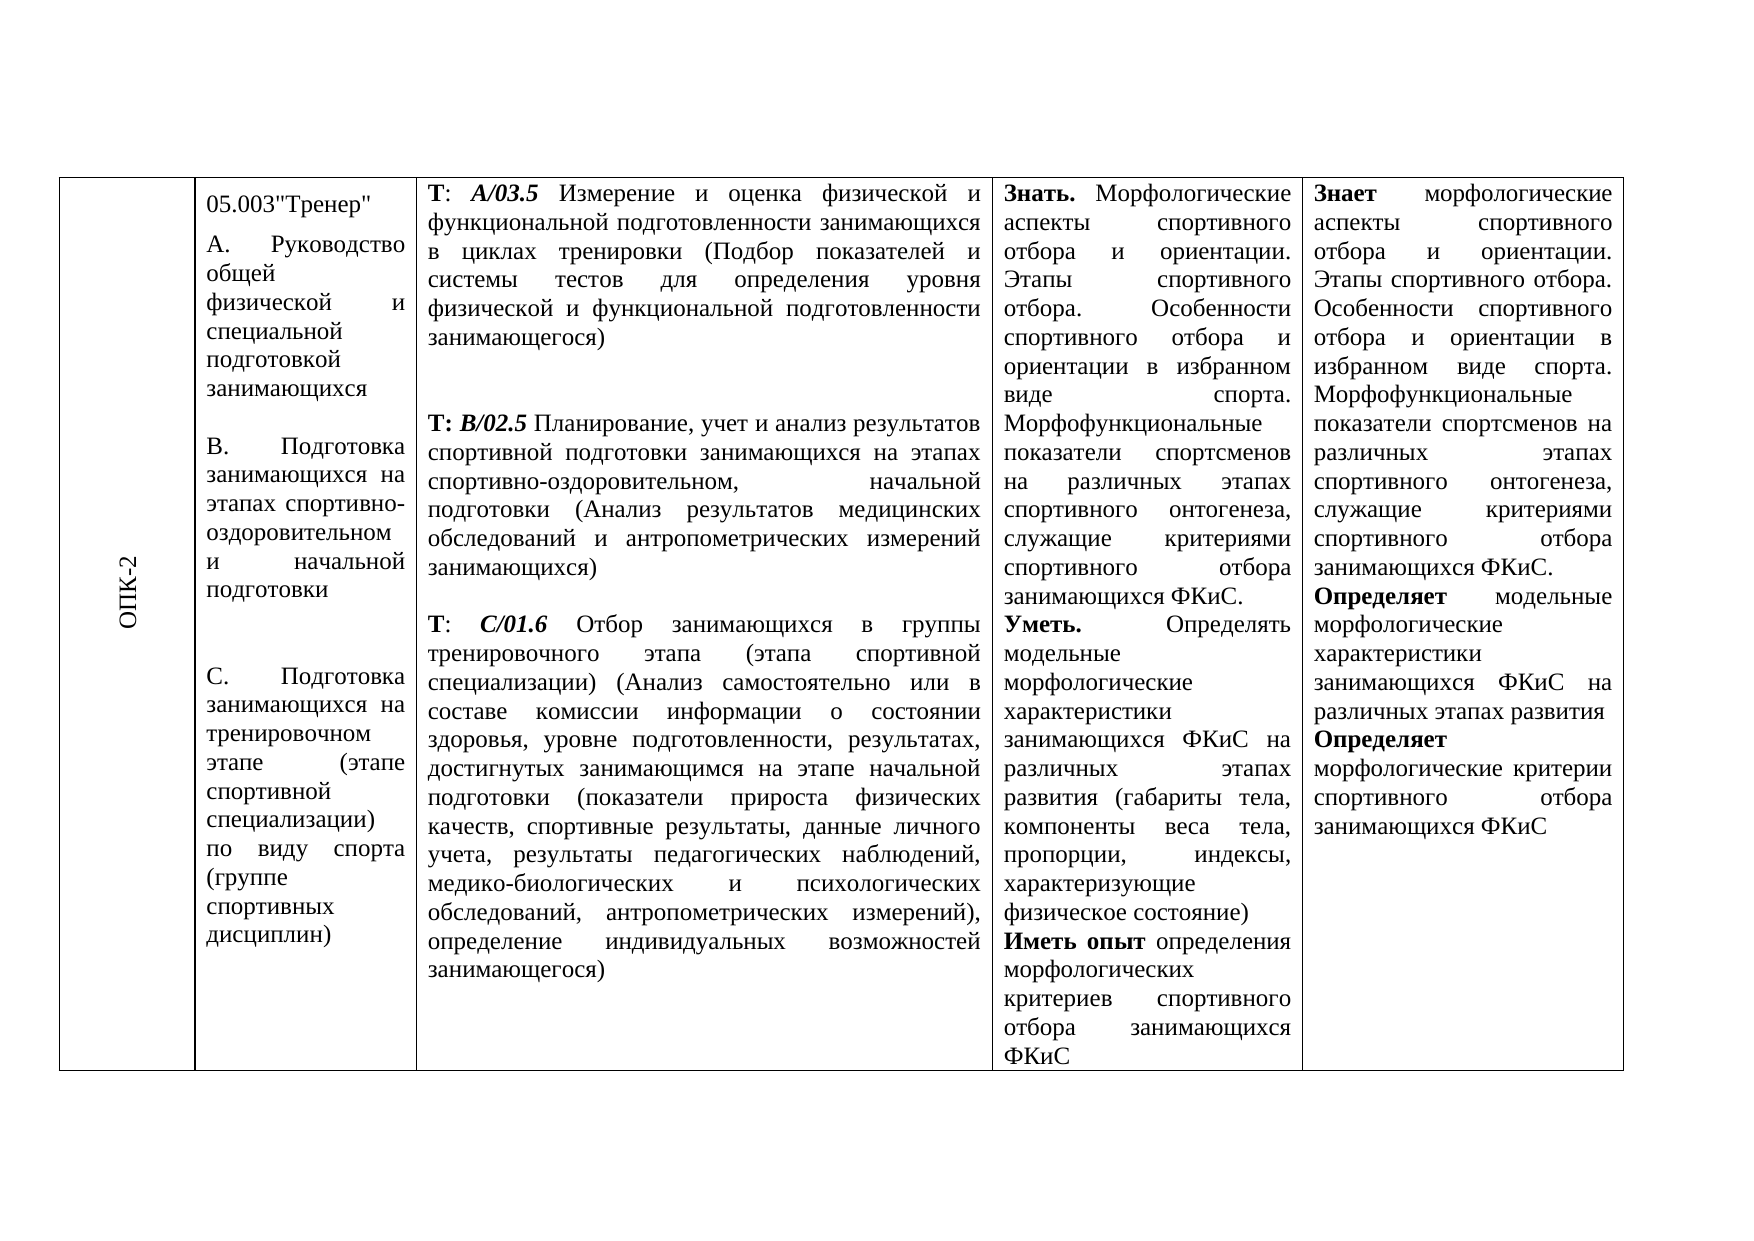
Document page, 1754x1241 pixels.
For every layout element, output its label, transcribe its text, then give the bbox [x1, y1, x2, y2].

table_cell Знать. Морфологические аспекты спортивного отбора и ориентации. Этапы спортивного отбора. Особенности спортивного отбора и ориентации в избранном виде спорта. Морфофункциональные показатели спортсменов на различных этапах спортивного онтогенеза, служащие критериями спортивного отбора занимающихся ФКиС. Уметь. Определять модельные морфологические характеристики занимающихся ФКиС на различных этапах развития (габариты тела, компоненты веса тела, пропорции, индексы, характеризующие физическое состояние) Иметь опыт определения морфологических критериев спортивного отбора занимающихся ФКиС [993, 178, 1302, 1069]
table_cell ОПК-2 [60, 178, 194, 1069]
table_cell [196, 178, 416, 1069]
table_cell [417, 178, 992, 1069]
table_cell Знает морфологические аспекты спортивного отбора и ориентации. Этапы спортивного отбора. Особенности спортивного отбора и ориентации в избранном виде спорта. Морфофункциональные показатели спортсменов на различных этапах спортивного онтогенеза, служащие критериями спортивного отбора занимающихся ФКиС. Определяет модельные морфологические характеристики занимающихся ФКиС на различных этапах развития Определяет морфологические критерии спортивного отбора занимающихся ФКиС [1303, 178, 1623, 1069]
